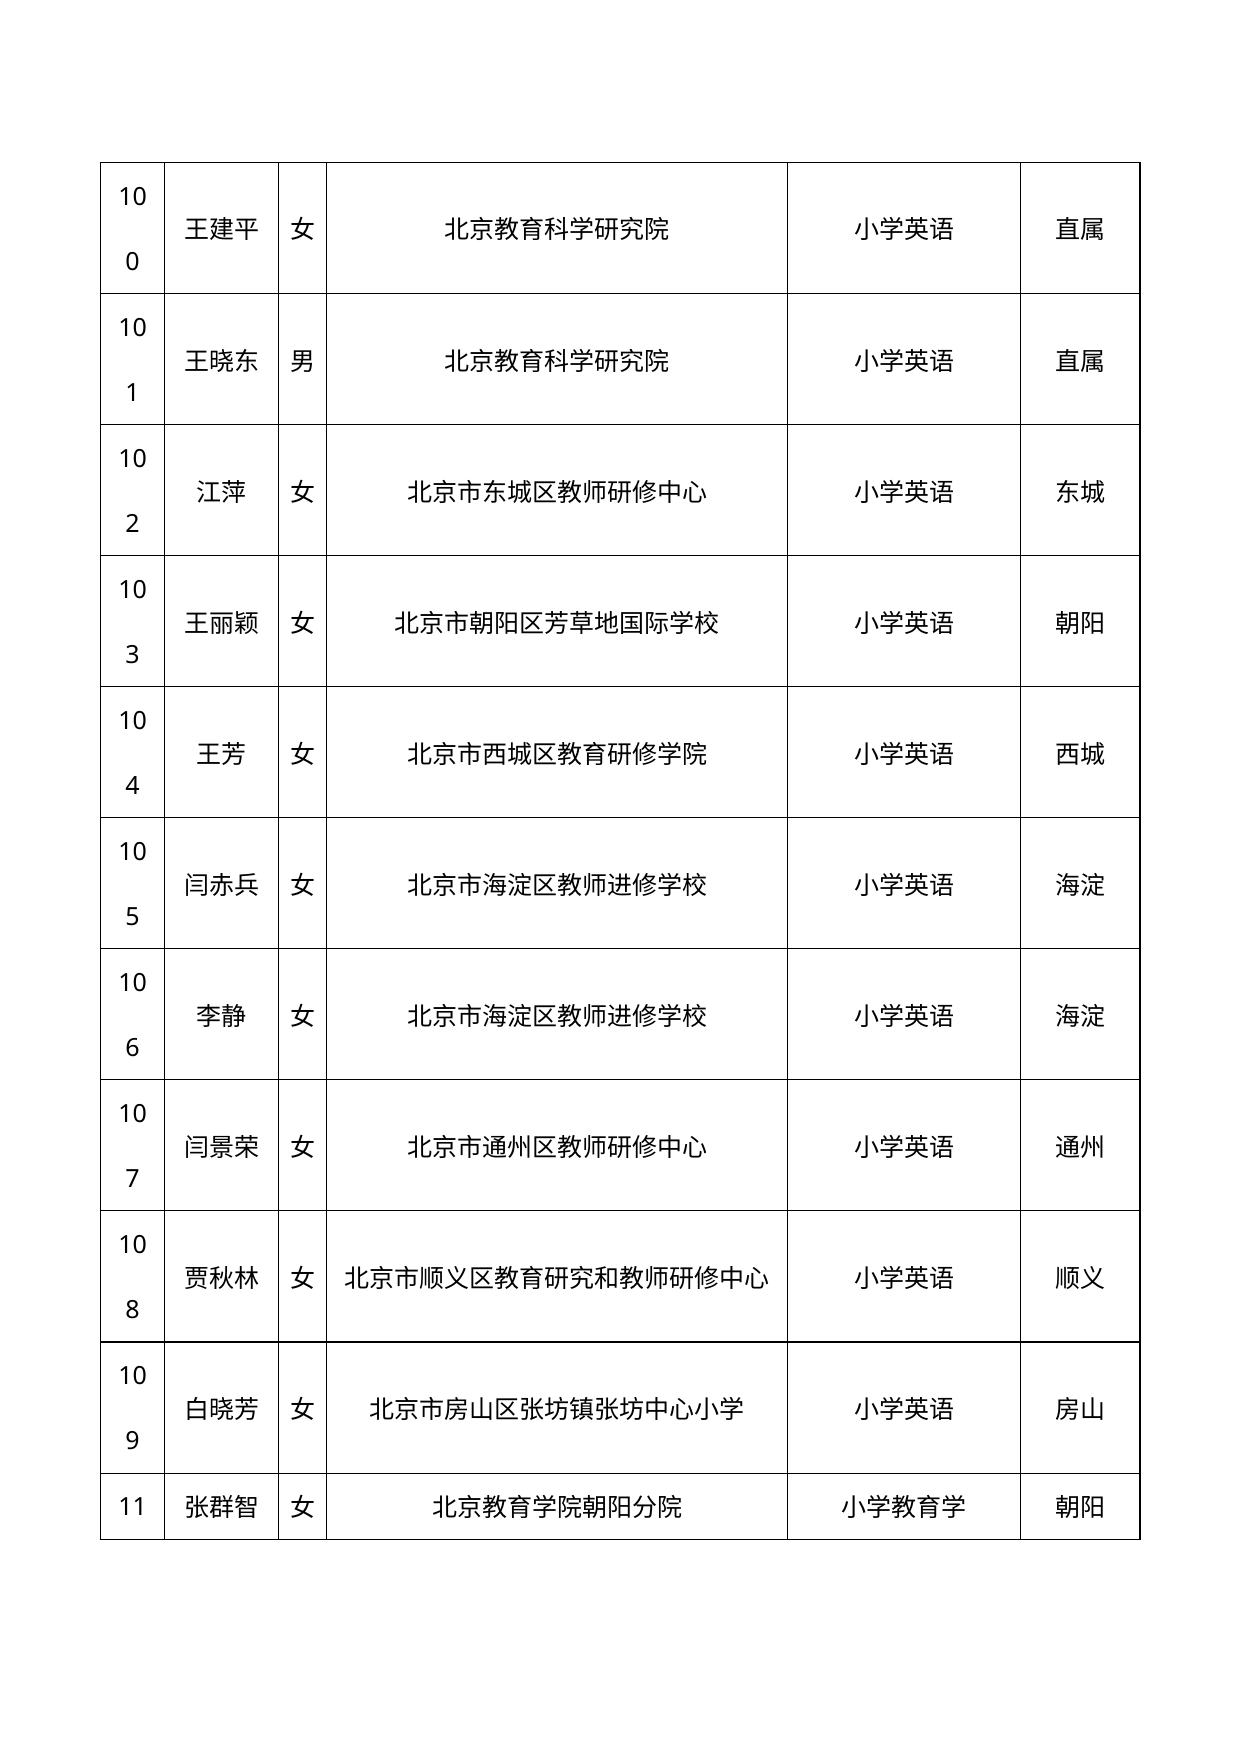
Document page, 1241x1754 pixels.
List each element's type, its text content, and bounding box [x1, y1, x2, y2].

table_cell 106 [101, 949, 164, 1079]
table_cell 王晓东 [165, 294, 278, 424]
table_cell 女 [279, 1343, 326, 1472]
table_cell 小学英语 [788, 1211, 1020, 1341]
table_cell 北京教育学院朝阳分院 [327, 1474, 787, 1538]
table_cell 西城 [1021, 687, 1139, 817]
table_cell 张群智 [165, 1474, 278, 1538]
table_cell 海淀 [1021, 949, 1139, 1079]
table_cell 101 [101, 294, 164, 424]
table_cell 白晓芳 [165, 1343, 278, 1472]
table_cell 小学英语 [788, 1343, 1020, 1472]
table_cell 小学英语 [788, 425, 1020, 555]
table_cell 北京市顺义区教育研究和教师研修中心 [327, 1211, 787, 1341]
table_cell 小学英语 [788, 949, 1020, 1079]
table_cell 女 [279, 949, 326, 1079]
table_cell 直属 [1021, 294, 1139, 424]
table_cell 王芳 [165, 687, 278, 817]
table_cell 小学英语 [788, 163, 1020, 293]
table_cell 105 [101, 818, 164, 948]
table_cell 女 [279, 425, 326, 555]
table_cell 108 [101, 1211, 164, 1341]
table_cell 东城 [1021, 425, 1139, 555]
table_cell 102 [101, 425, 164, 555]
table_cell 107 [101, 1080, 164, 1210]
table_cell 北京市通州区教师研修中心 [327, 1080, 787, 1210]
table_cell 江萍 [165, 425, 278, 555]
table_cell 110 [101, 1474, 164, 1538]
table_cell 北京市东城区教师研修中心 [327, 425, 787, 555]
table_cell 小学英语 [788, 818, 1020, 948]
table_cell 104 [101, 687, 164, 817]
table_cell 女 [279, 163, 326, 293]
table_cell 朝阳 [1021, 1474, 1139, 1538]
table_cell 北京市海淀区教师进修学校 [327, 818, 787, 948]
table_cell 小学英语 [788, 1080, 1020, 1210]
table_cell 王丽颖 [165, 556, 278, 686]
table_cell 小学教育学 [788, 1474, 1020, 1538]
table_cell 女 [279, 1211, 326, 1341]
table_cell 王建平 [165, 163, 278, 293]
table_cell 103 [101, 556, 164, 686]
table_cell 北京市房山区张坊镇张坊中心小学 [327, 1343, 787, 1472]
table_cell 女 [279, 1080, 326, 1210]
table_cell 北京教育科学研究院 [327, 163, 787, 293]
table_cell 朝阳 [1021, 556, 1139, 686]
table_cell 李静 [165, 949, 278, 1079]
table_cell 北京市朝阳区芳草地国际学校 [327, 556, 787, 686]
table_cell 男 [279, 294, 326, 424]
table_cell 100 [101, 163, 164, 293]
table_cell 女 [279, 556, 326, 686]
table_cell 小学英语 [788, 687, 1020, 817]
table_cell 小学英语 [788, 294, 1020, 424]
table_cell 贾秋林 [165, 1211, 278, 1341]
table_cell 女 [279, 1474, 326, 1538]
table_cell 北京教育科学研究院 [327, 294, 787, 424]
table_cell 海淀 [1021, 818, 1139, 948]
table_cell 女 [279, 818, 326, 948]
table_cell 109 [101, 1343, 164, 1472]
table_cell 女 [279, 687, 326, 817]
table_cell 房山 [1021, 1343, 1139, 1472]
table_cell 北京市西城区教育研修学院 [327, 687, 787, 817]
table_cell 直属 [1021, 163, 1139, 293]
table_cell 闫赤兵 [165, 818, 278, 948]
table_cell 小学英语 [788, 556, 1020, 686]
table_cell 闫景荣 [165, 1080, 278, 1210]
table_cell 北京市海淀区教师进修学校 [327, 949, 787, 1079]
table_cell 顺义 [1021, 1211, 1139, 1341]
table_cell 通州 [1021, 1080, 1139, 1210]
